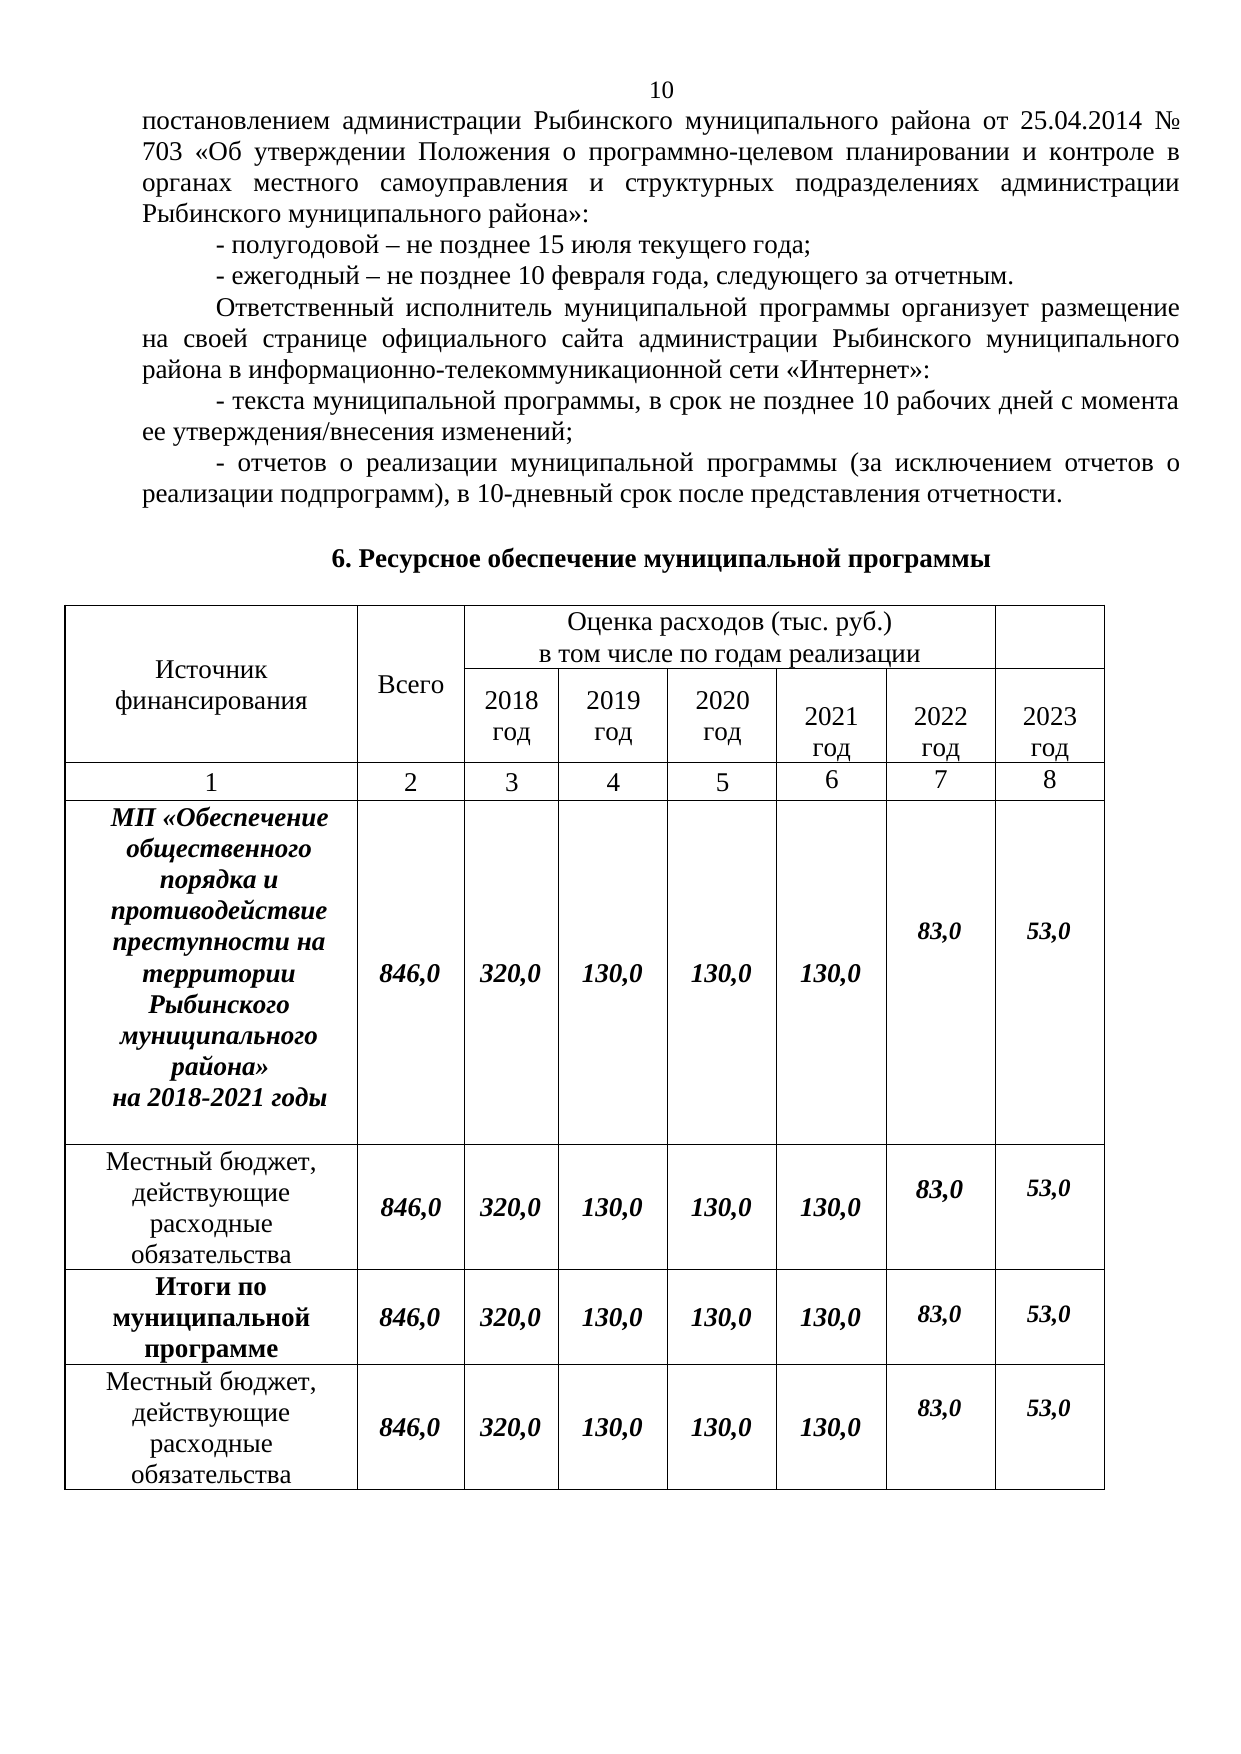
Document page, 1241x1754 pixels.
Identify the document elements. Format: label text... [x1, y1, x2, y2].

table_cell Местный бюджет, действующие расходные обязательства [66, 1145, 357, 1269]
table_cell 2021 год [777, 669, 886, 762]
table_cell 53,0 [996, 801, 1104, 1143]
table_cell 846,0 [358, 801, 464, 1143]
text Ответственный исполнитель муниципальной программы организует размещение на своей странице официального сайта администрации Рыбинского муниципального района в информационно-телекоммуникационной сети «Интернет»: [142, 291, 1181, 384]
table_cell 7 [887, 763, 995, 800]
table_cell 53,0 [996, 1270, 1104, 1364]
text - полугодовой – не позднее 15 июля текущего года; [142, 228, 1181, 259]
table_cell 2018 год [465, 669, 558, 762]
table_cell 130,0 [777, 801, 886, 1143]
text - отчетов о реализации муниципальной программы (за исключением отчетов о реализации подпрограмм), в 10-дневный срок после представления отчетности. [142, 446, 1181, 509]
table_cell 130,0 [668, 1145, 776, 1269]
table_cell МП «Обеспечение общественного порядка и противодействие преступности на территории Рыбинского муниципального района» на 2018-2021 годы [66, 801, 357, 1143]
table_cell 320,0 [465, 1365, 558, 1489]
table_cell 53,0 [996, 1145, 1104, 1269]
table_cell 130,0 [559, 1270, 667, 1364]
text 6. Ресурсное обеспечение муниципальной программы [142, 542, 1181, 573]
table_cell 2023 год [996, 669, 1104, 762]
table_cell 130,0 [559, 801, 667, 1143]
table_cell 130,0 [668, 1365, 776, 1489]
table_cell 130,0 [559, 1365, 667, 1489]
table_cell 130,0 [559, 1145, 667, 1269]
table_cell Местный бюджет, действующие расходные обязательства [66, 1365, 357, 1489]
table_cell Итоги по муниципальной программе [66, 1270, 357, 1364]
table_cell 8 [996, 763, 1104, 800]
table_cell 846,0 [358, 1145, 464, 1269]
table_cell 6 [777, 763, 886, 800]
table_cell 320,0 [465, 1145, 558, 1269]
table_cell 2022 год [887, 669, 995, 762]
table_cell 130,0 [668, 1270, 776, 1364]
table_cell 130,0 [777, 1270, 886, 1364]
table_cell 4 [559, 763, 667, 800]
table_header [996, 606, 1104, 668]
table_cell 2 [358, 763, 464, 800]
table_header Всего [358, 606, 464, 762]
table_cell 130,0 [777, 1365, 886, 1489]
table_cell 83,0 [887, 1145, 995, 1269]
text - ежегодный – не позднее 10 февраля года, следующего за отчетным. [142, 259, 1181, 291]
table_cell 53,0 [996, 1365, 1104, 1489]
table_cell 5 [668, 763, 776, 800]
table_cell 2019 год [559, 669, 667, 762]
text - текста муниципальной программы, в срок не позднее 10 рабочих дней с момента ее утверждения/внесения изменений; [142, 384, 1181, 446]
table_cell 320,0 [465, 801, 558, 1143]
table_header Источник финансирования [66, 606, 357, 762]
table_cell 130,0 [668, 801, 776, 1143]
table_cell 130,0 [777, 1145, 886, 1269]
table_cell 83,0 [887, 801, 995, 1143]
table_cell 846,0 [358, 1270, 464, 1364]
table_cell 320,0 [465, 1270, 558, 1364]
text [142, 104, 1181, 228]
table_header Оценка расходов (тыс. руб.) в том числе по годам реализации [465, 606, 995, 668]
table_cell 83,0 [887, 1270, 995, 1364]
table_cell 3 [465, 763, 558, 800]
table_cell 1 [66, 763, 357, 800]
table_cell 846,0 [358, 1365, 464, 1489]
table_cell 2020 год [668, 669, 776, 762]
table_cell 83,0 [887, 1365, 995, 1489]
